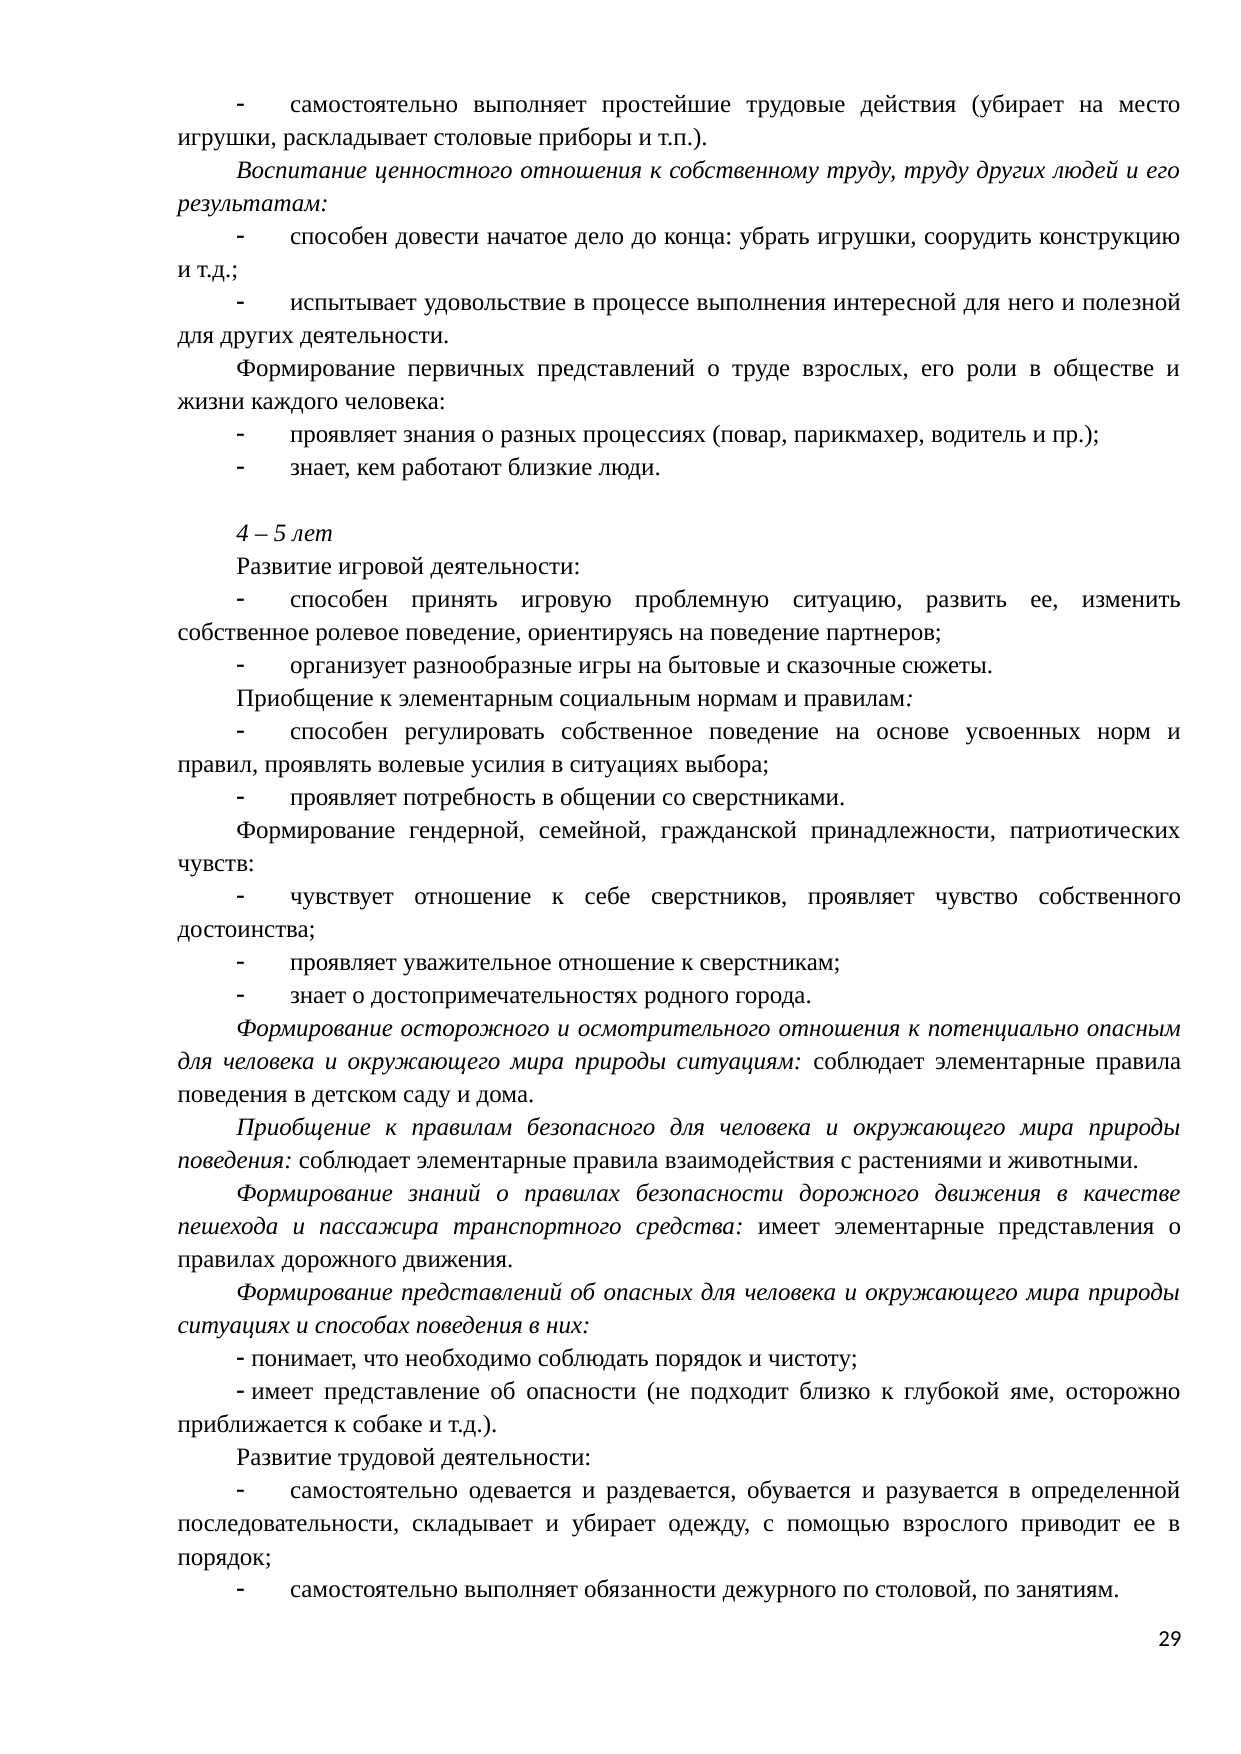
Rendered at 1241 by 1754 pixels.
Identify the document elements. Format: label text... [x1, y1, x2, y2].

list проявляет знания о разных процессиях (повар, парикмахер, водитель и пр.); [177, 419, 1181, 448]
list чувствует отношение к себе сверстников, проявляет чувство собственного достоинства; [177, 881, 1181, 943]
list самостоятельно выполняет простейшие трудовые действия (убирает на место игрушки, раскладывает столовые приборы и т.п.). [177, 89, 1181, 150]
list способен принять игровую проблемную ситуацию, развить ее, изменить собственное ролевое поведение, ориентируясь на поведение партнеров; [177, 584, 1181, 646]
list проявляет потребность в общении со сверстниками. [177, 782, 1181, 811]
list имеет представление об опасности (не подходит близко к глубокой яме, осторожно приближается к собаке и т.д.). [177, 1376, 1181, 1438]
text Развитие трудовой деятельности: [177, 1442, 1181, 1471]
list самостоятельно одевается и раздевается, обувается и разувается в определенной последовательности, складывает и убирает одежду, с помощью взрослого приводит ее в порядок; [177, 1476, 1181, 1570]
list способен регулировать собственное поведение на основе усвоенных норм и правил, проявлять волевые усилия в ситуациях выбора; [177, 716, 1181, 778]
text Приобщение к правилам безопасного для человека и окружающего мира природы поведения: соблюдает элементарные правила взаимодействия с растениями и животными. [177, 1112, 1181, 1174]
list знает о достопримечательностях родного города. [177, 980, 1181, 1009]
list проявляет уважительное отношение к сверстникам; [177, 947, 1181, 976]
text 4 – 5 лет [177, 518, 1181, 547]
text Приобщение к элементарным социальным нормам и правилам: [177, 683, 1181, 712]
list знает, кем работают близкие люди. [177, 452, 1181, 481]
list организует разнообразные игры на бытовые и сказочные сюжеты. [177, 650, 1181, 679]
list самостоятельно выполняет обязанности дежурного по столовой, по занятиям. [177, 1574, 1181, 1603]
text Формирование представлений об опасных для человека и окружающего мира природы ситуациях и способах поведения в них: [177, 1277, 1181, 1339]
list испытывает удовольствие в процессе выполнения интересной для него и полезной для других деятельности. [177, 287, 1181, 348]
text Воспитание ценностного отношения к собственному труду, труду других людей и его результатам: [177, 155, 1181, 216]
text Формирование гендерной, семейной, гражданской принадлежности, патриотических чувств: [177, 815, 1181, 877]
list способен довести начатое дело до конца: убрать игрушки, соорудить конструкцию и т.д.; [177, 221, 1181, 282]
text Формирование осторожного и осмотрительного отношения к потенциально опасным для человека и окружающего мира природы ситуациям: соблюдает элементарные правила поведения в детском саду и дома. [177, 1013, 1181, 1108]
text Формирование первичных представлений о труде взрослых, его роли в обществе и жизни каждого человека: [177, 353, 1181, 414]
text Формирование знаний о правилах безопасности дорожного движения в качестве пешехода и пассажира транспортного средства: имеет элементарные представления о правилах дорожного движения. [177, 1178, 1181, 1273]
list понимает, что необходимо соблюдать порядок и чистоту; [177, 1343, 1181, 1372]
text Развитие игровой деятельности: [177, 551, 1181, 580]
